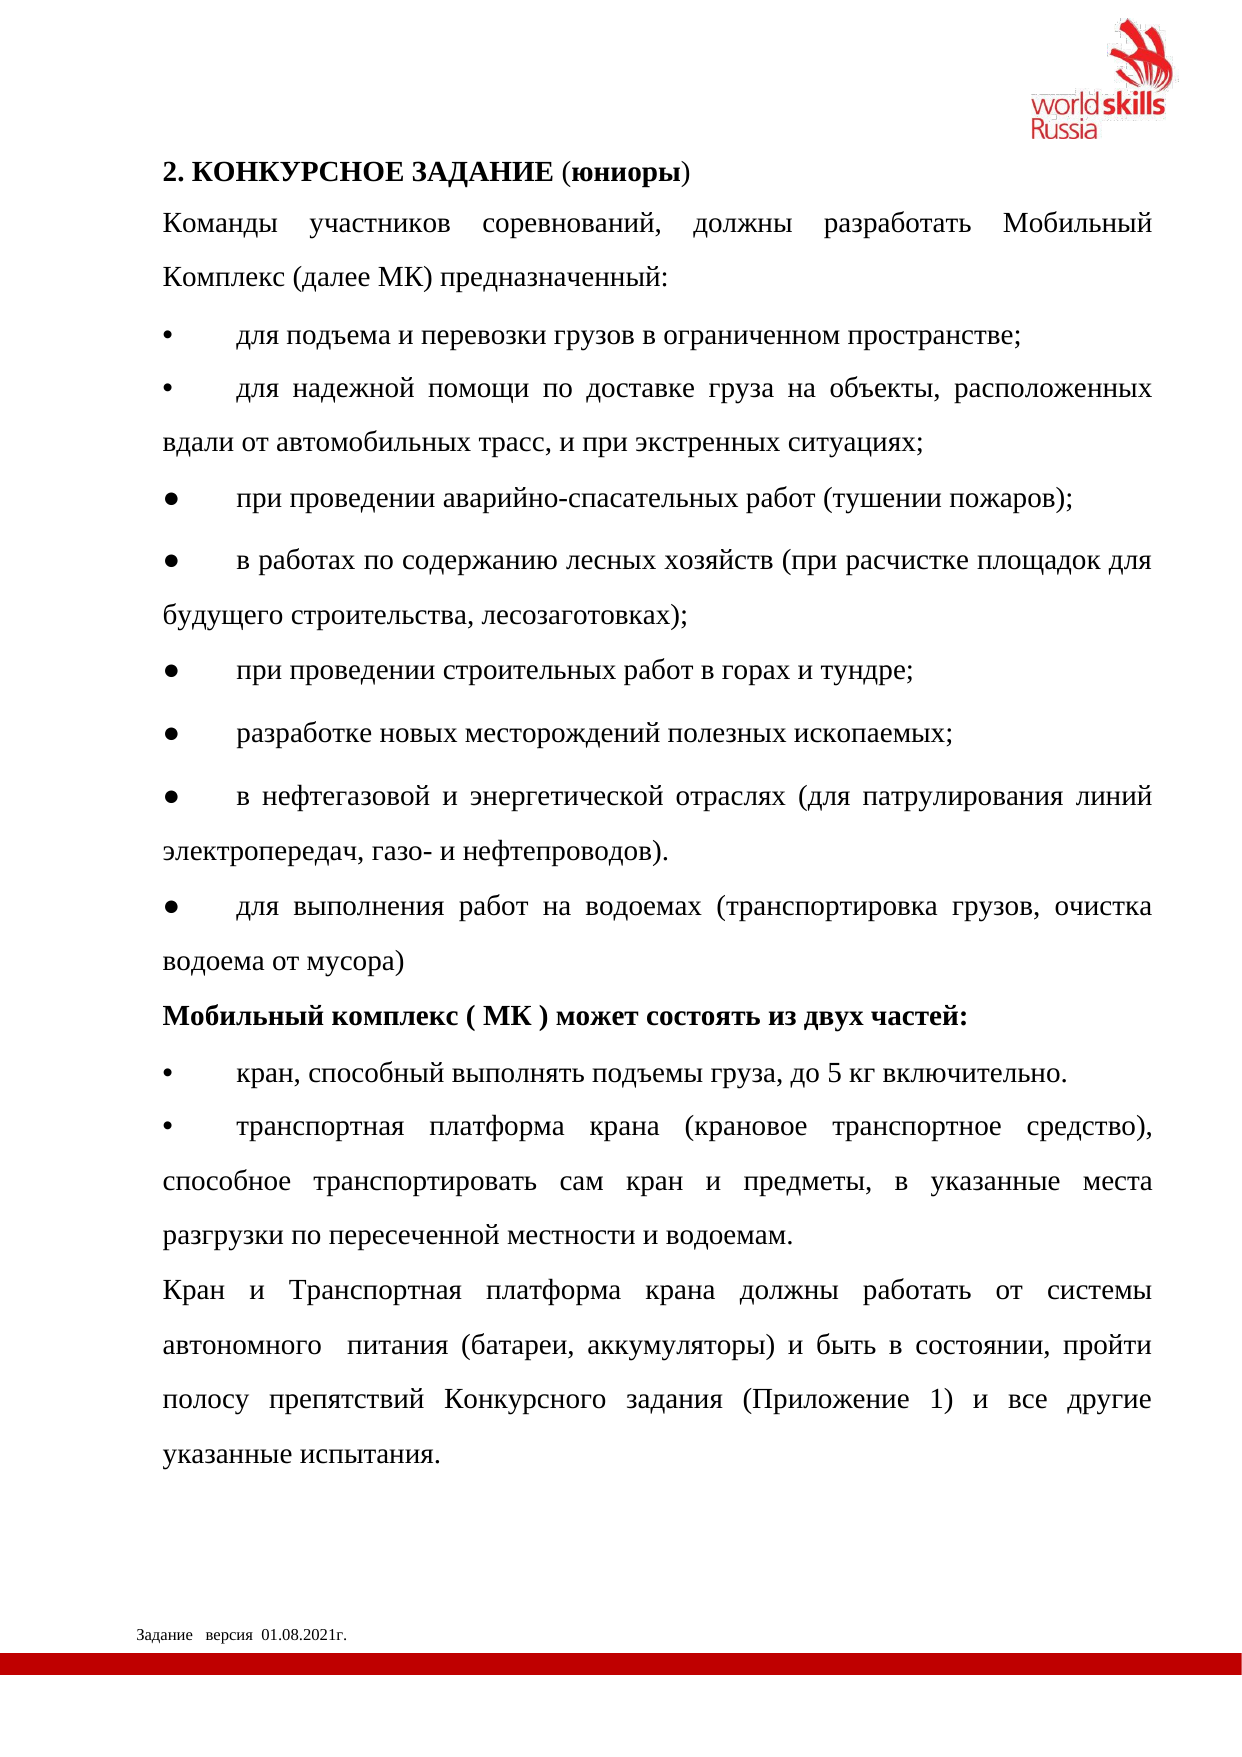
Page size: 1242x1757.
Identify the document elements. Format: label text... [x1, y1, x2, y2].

list транспортная платформа крана (крановое транспортное средство), способное транспортировать сам кран и предметы, в указанные места разгрузки по пересеченной местности и водоемам. [162, 1108, 1153, 1251]
list для надежной помощи по доставке груза на объекты, расположенных вдали от автомобильных трасс, и при экстренных ситуациях; [162, 370, 1153, 458]
list в работах по содержанию лесных хозяйств (при расчистке площадок для будущего строительства, лесозаготовках); [162, 542, 1153, 631]
list кран, способный выполнять подъемы груза, до 5 кг включительно. [162, 1055, 1153, 1089]
list для выполнения работ на водоемах (транспортировка грузов, очистка водоема от мусора) [162, 888, 1153, 976]
list при проведении строительных работ в горах и тундре; [162, 652, 1153, 686]
list в нефтегазовой и энергетической отраслях (для патрулирования линий электропередач, газо- и нефтепроводов). [162, 778, 1153, 866]
list при проведении аварийно-спасательных работ (тушении пожаров); [162, 479, 1153, 513]
picture [1031, 18, 1197, 139]
text Команды участников соревнований, должны разработать Мобильный Комплекс (далее МК) предназначенный: [162, 205, 1153, 293]
text Кран и Транспортная платформа крана должны работать от системы автономного питания (батареи, аккумуляторы) и быть в состоянии, пройти полосу препятствий Конкурсного задания (Приложение 1) и все другие указанные испытания. [162, 1272, 1153, 1470]
list разработке новых месторождений полезных ископаемых; [162, 715, 1153, 749]
list для подъема и перевозки грузов в ограниченном пространстве; [162, 317, 1153, 351]
text Мобильный комплекс ( МК ) может состоять из двух частей: [162, 998, 1153, 1031]
subtitle 2. КОНКУРСНОЕ ЗАДАНИЕ (юниоры) [162, 154, 1153, 188]
